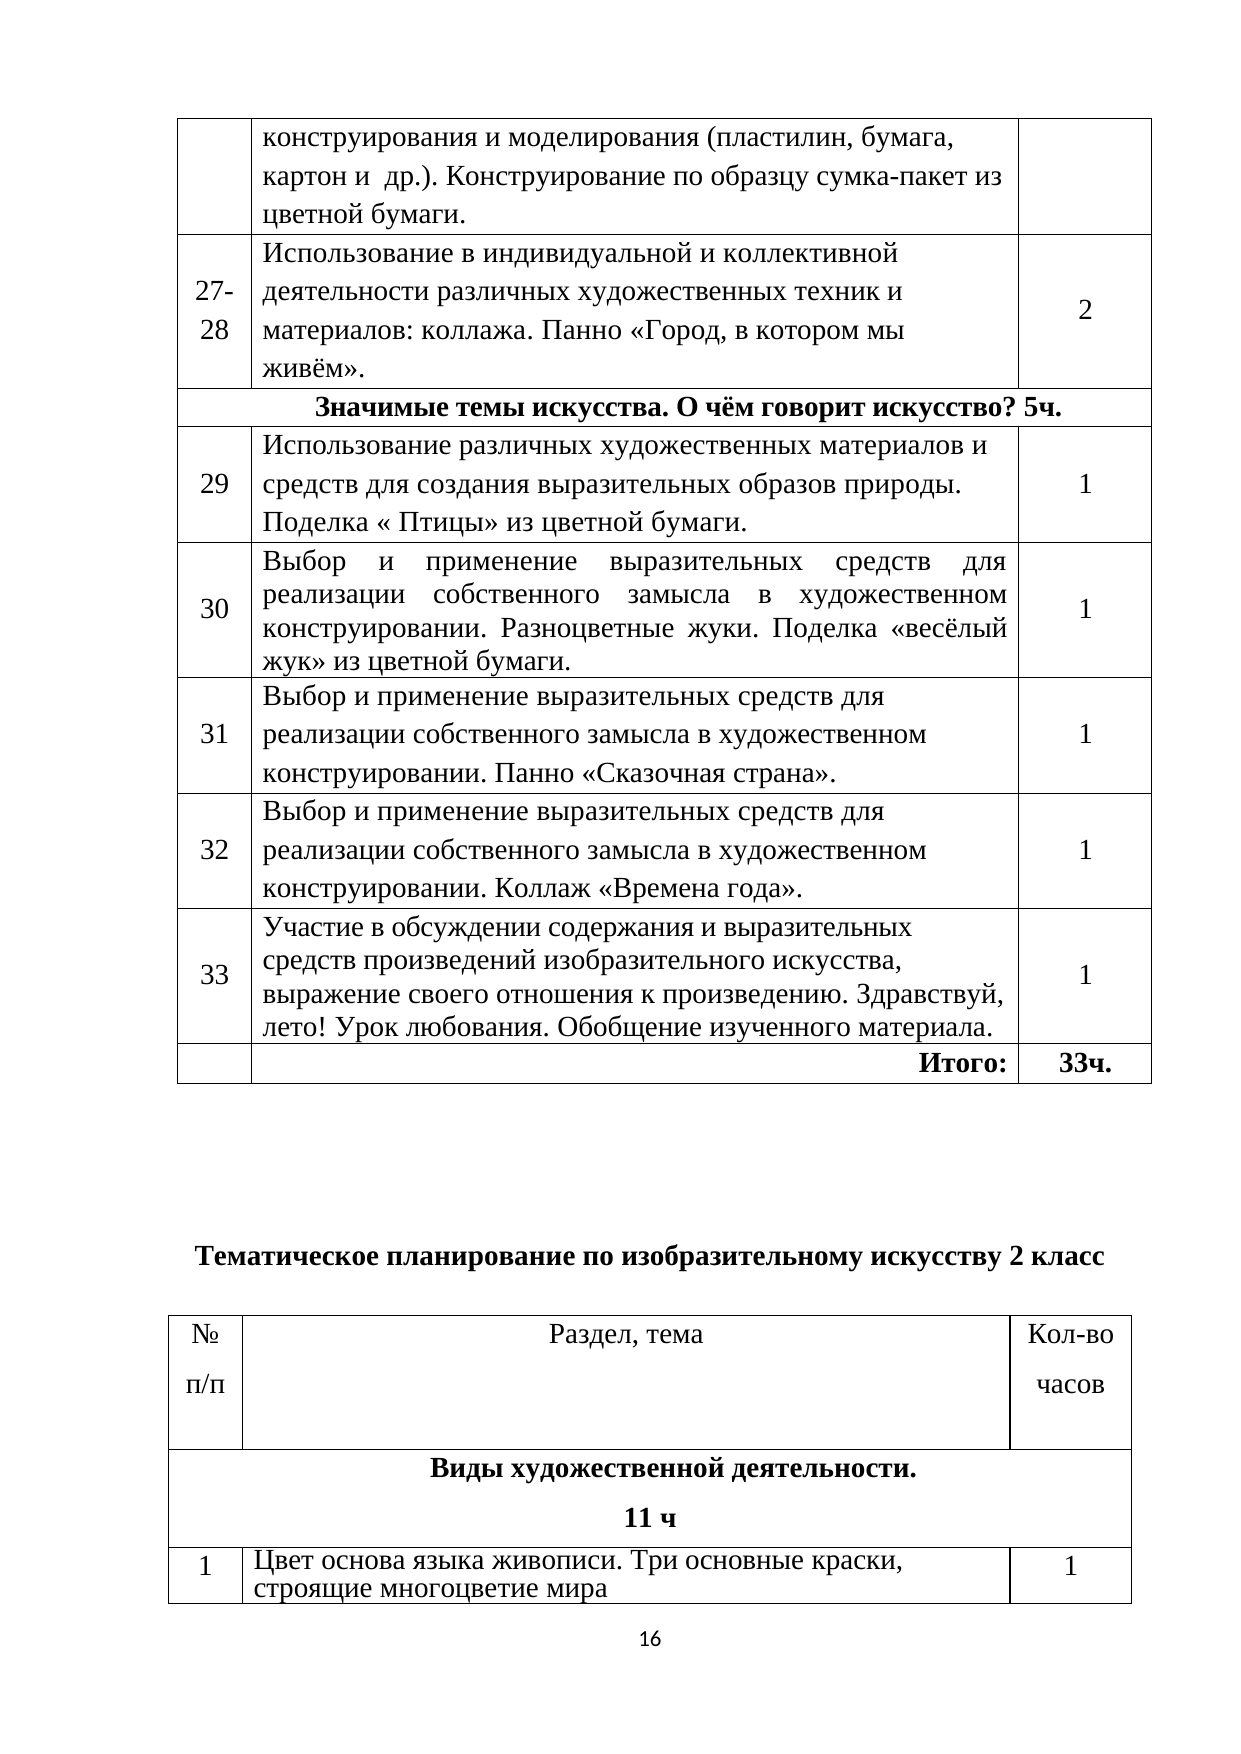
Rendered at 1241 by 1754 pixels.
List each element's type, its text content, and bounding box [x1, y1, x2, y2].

table_cell 26 [178, 119, 251, 234]
table_header Раздел, тема [243, 1316, 1009, 1449]
table_cell Значимые темы искусства. О чём говорит искусство? 5ч. [178, 389, 1151, 426]
table_cell Выбор и применение выразительных средств для реализации собственного замысла в художественном конструировании. Панно «Сказочная страна». [252, 678, 1018, 792]
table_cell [252, 119, 1018, 234]
table_cell 1 [1019, 119, 1151, 234]
table_cell [178, 1044, 251, 1083]
table_cell 1 [1019, 794, 1151, 908]
table_cell Выбор и применение выразительных средств для реализации собственного замысла в художественном конструировании. Коллаж «Времена года». [252, 794, 1018, 908]
table_cell Участие в обсуждении содержания и выразительных средств произведений изобразительного искусства, выражение своего отношения к произведению. Здравствуй, лето! Урок любования. Обобщение изученного материала. [252, 909, 1018, 1043]
table_cell 1 [1019, 543, 1151, 677]
table_cell 1 [1019, 909, 1151, 1043]
table_cell 30 [178, 543, 251, 677]
table_cell 27-28 [178, 235, 251, 388]
table_cell 1 [169, 1548, 242, 1603]
table_cell 2 [1019, 235, 1151, 388]
table_cell 1 [1011, 1548, 1131, 1603]
text Тематическое планирование по изобразительному искусству 2 класс [177, 1238, 1122, 1271]
table_cell 29 [178, 427, 251, 542]
table_cell Итого: [252, 1044, 1018, 1083]
table_cell 33 [178, 909, 251, 1043]
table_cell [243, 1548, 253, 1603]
table_cell 1 [1019, 427, 1151, 542]
table_header № п/п [169, 1316, 242, 1449]
table_cell 1 [1019, 678, 1151, 792]
table_cell Использование различных художественных материалов и средств для создания выразительных образов природы. Поделка « Птицы» из цветной бумаги. [252, 427, 1018, 542]
table_cell 31 [178, 678, 251, 792]
table_cell 33ч. [1019, 1044, 1151, 1083]
table_cell Виды художественной деятельности. 11 ч [169, 1450, 1131, 1547]
table_cell 32 [178, 794, 251, 908]
table_cell Выбор и применение выразительных средств для реализации собственного замысла в художественном конструировании. Разноцветные жуки. Поделка «весёлый жук» из цветной бумаги. [252, 543, 1018, 677]
table_cell Использование в индивидуальной и коллективной деятельности различных художественных техник и материалов: коллажа. Панно «Город, в котором мы живём». [252, 235, 1018, 388]
table_header Кол-во часов [1011, 1316, 1131, 1449]
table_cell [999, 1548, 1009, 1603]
